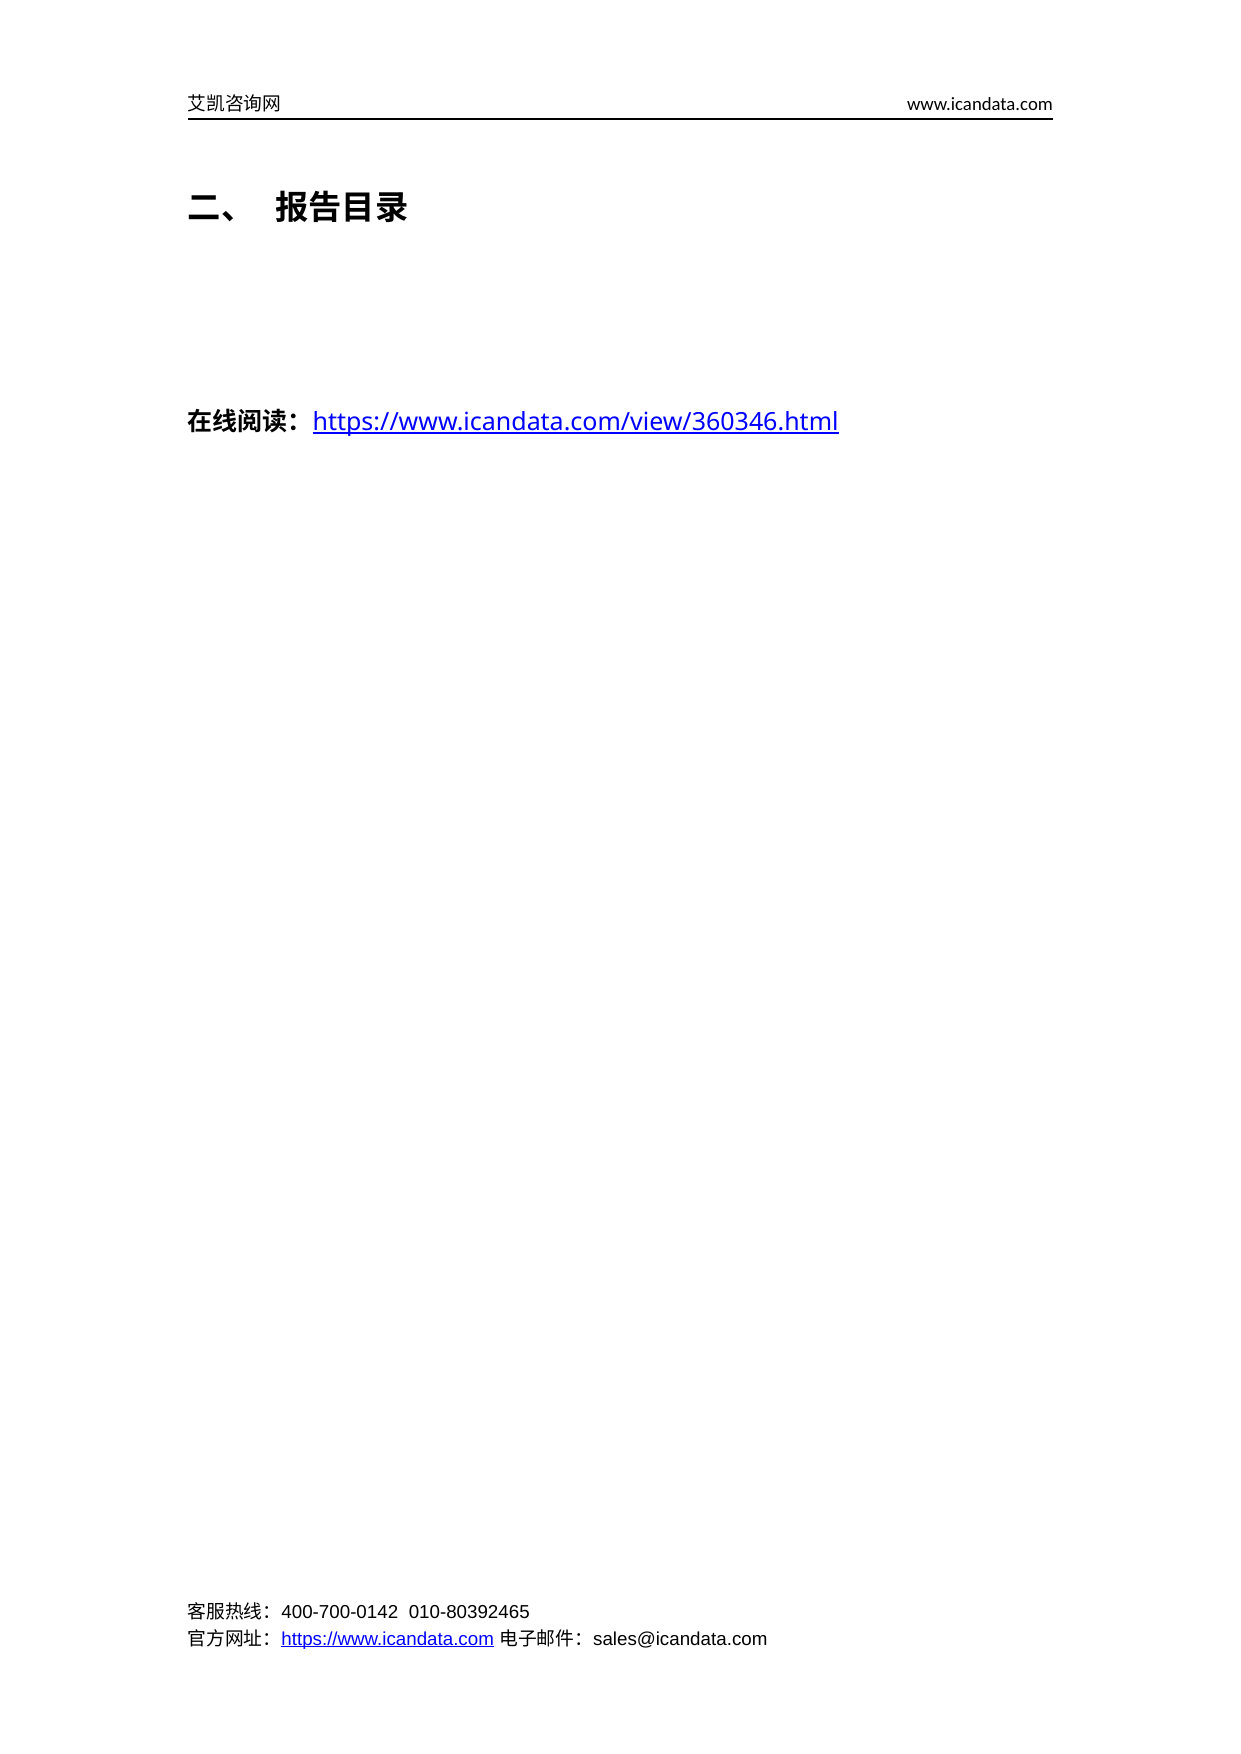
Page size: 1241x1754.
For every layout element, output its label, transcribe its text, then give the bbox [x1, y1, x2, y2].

subtitle 报告目录 [187, 172, 1053, 237]
text 在线阅读：https://www.icandata.com/view/360346.html [187, 387, 1053, 452]
